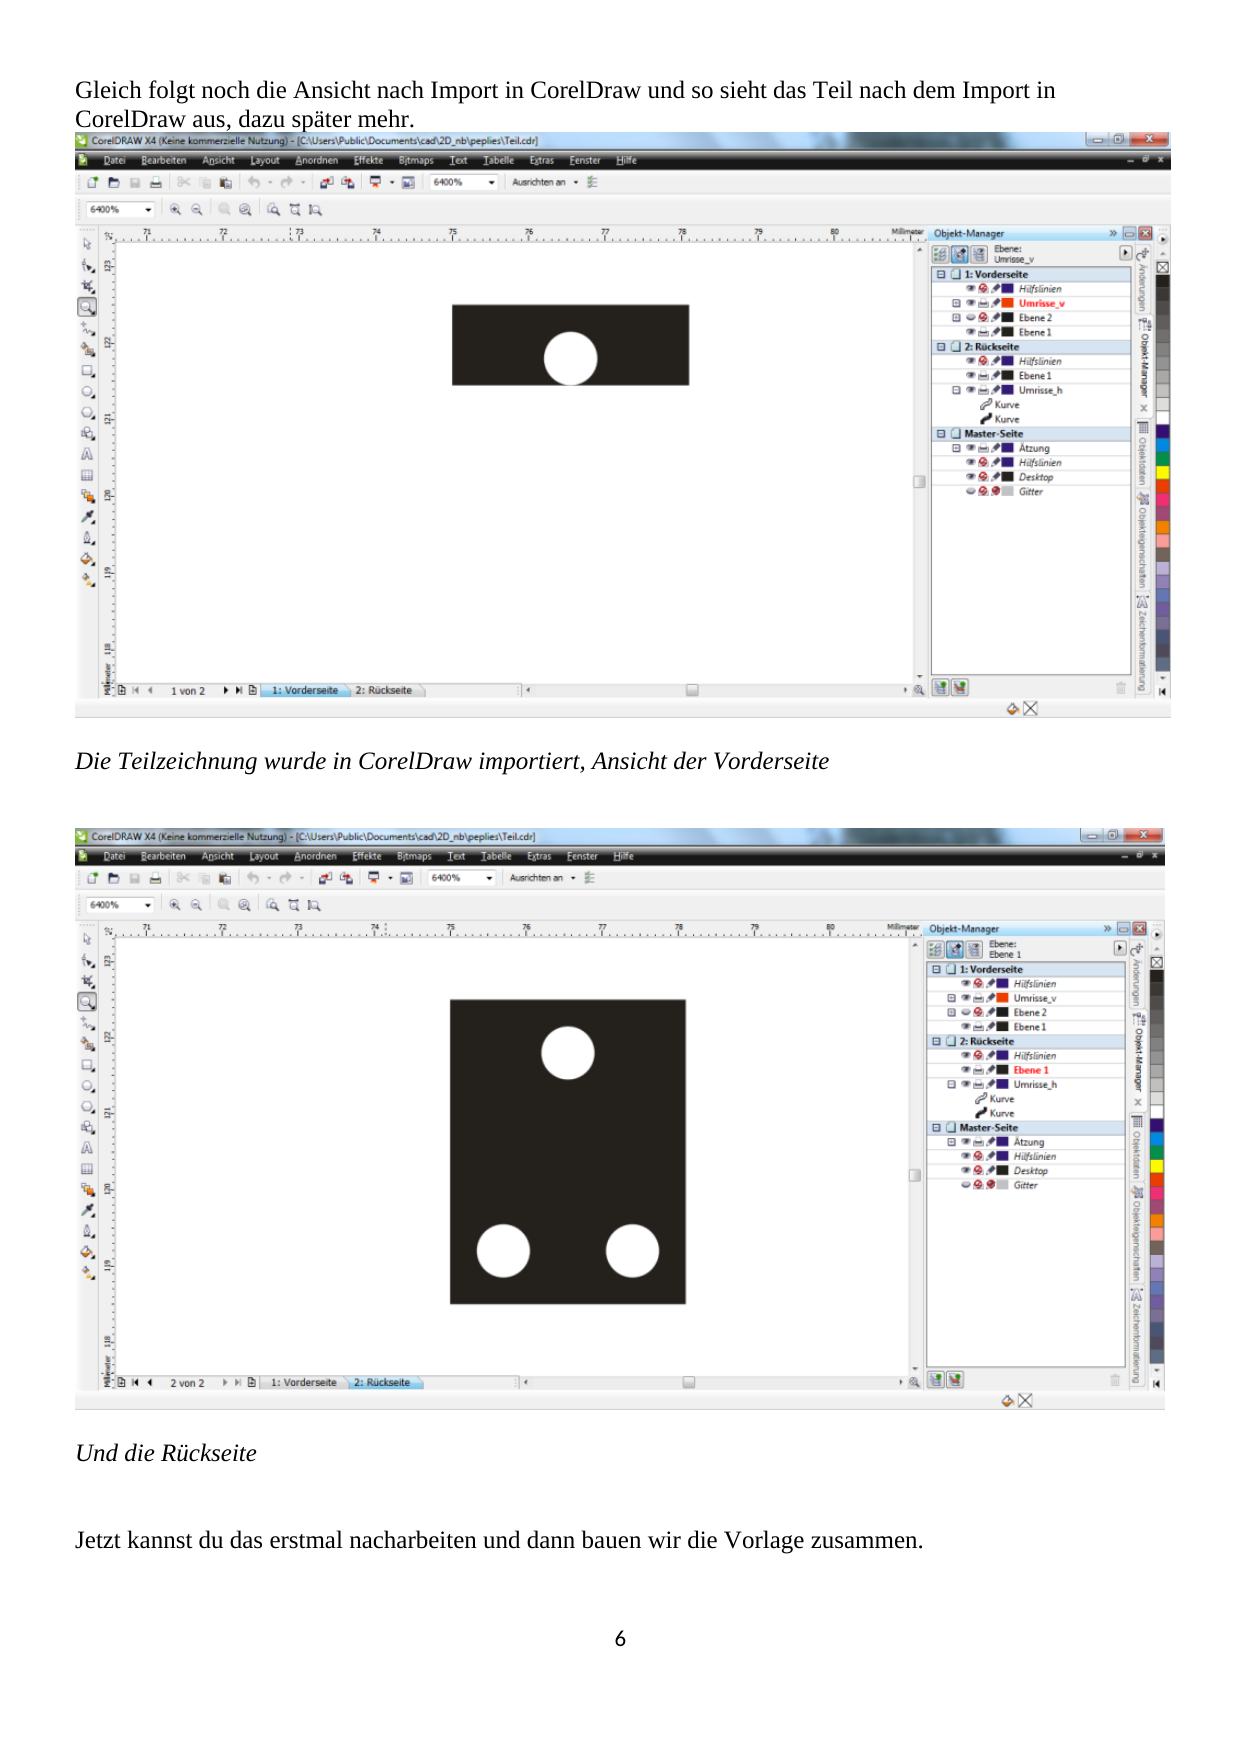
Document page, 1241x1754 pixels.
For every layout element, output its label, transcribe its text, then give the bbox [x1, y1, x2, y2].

text Die Teilzeichnung wurde in CorelDraw importiert, Ansicht der Vorderseite [75, 746, 1165, 775]
text Und die Rückseite [75, 1438, 1165, 1467]
text Jetzt kannst du das erstmal nacharbeiten und dann bauen wir die Vorlage zusammen. [75, 1496, 1165, 1553]
picture [75, 828, 1165, 1410]
text Gleich folgt noch die Ansicht nach Import in CorelDraw und so sieht das Teil nach dem Import in CorelDraw aus, dazu später mehr. [75, 75, 1165, 132]
picture [75, 132, 1171, 718]
